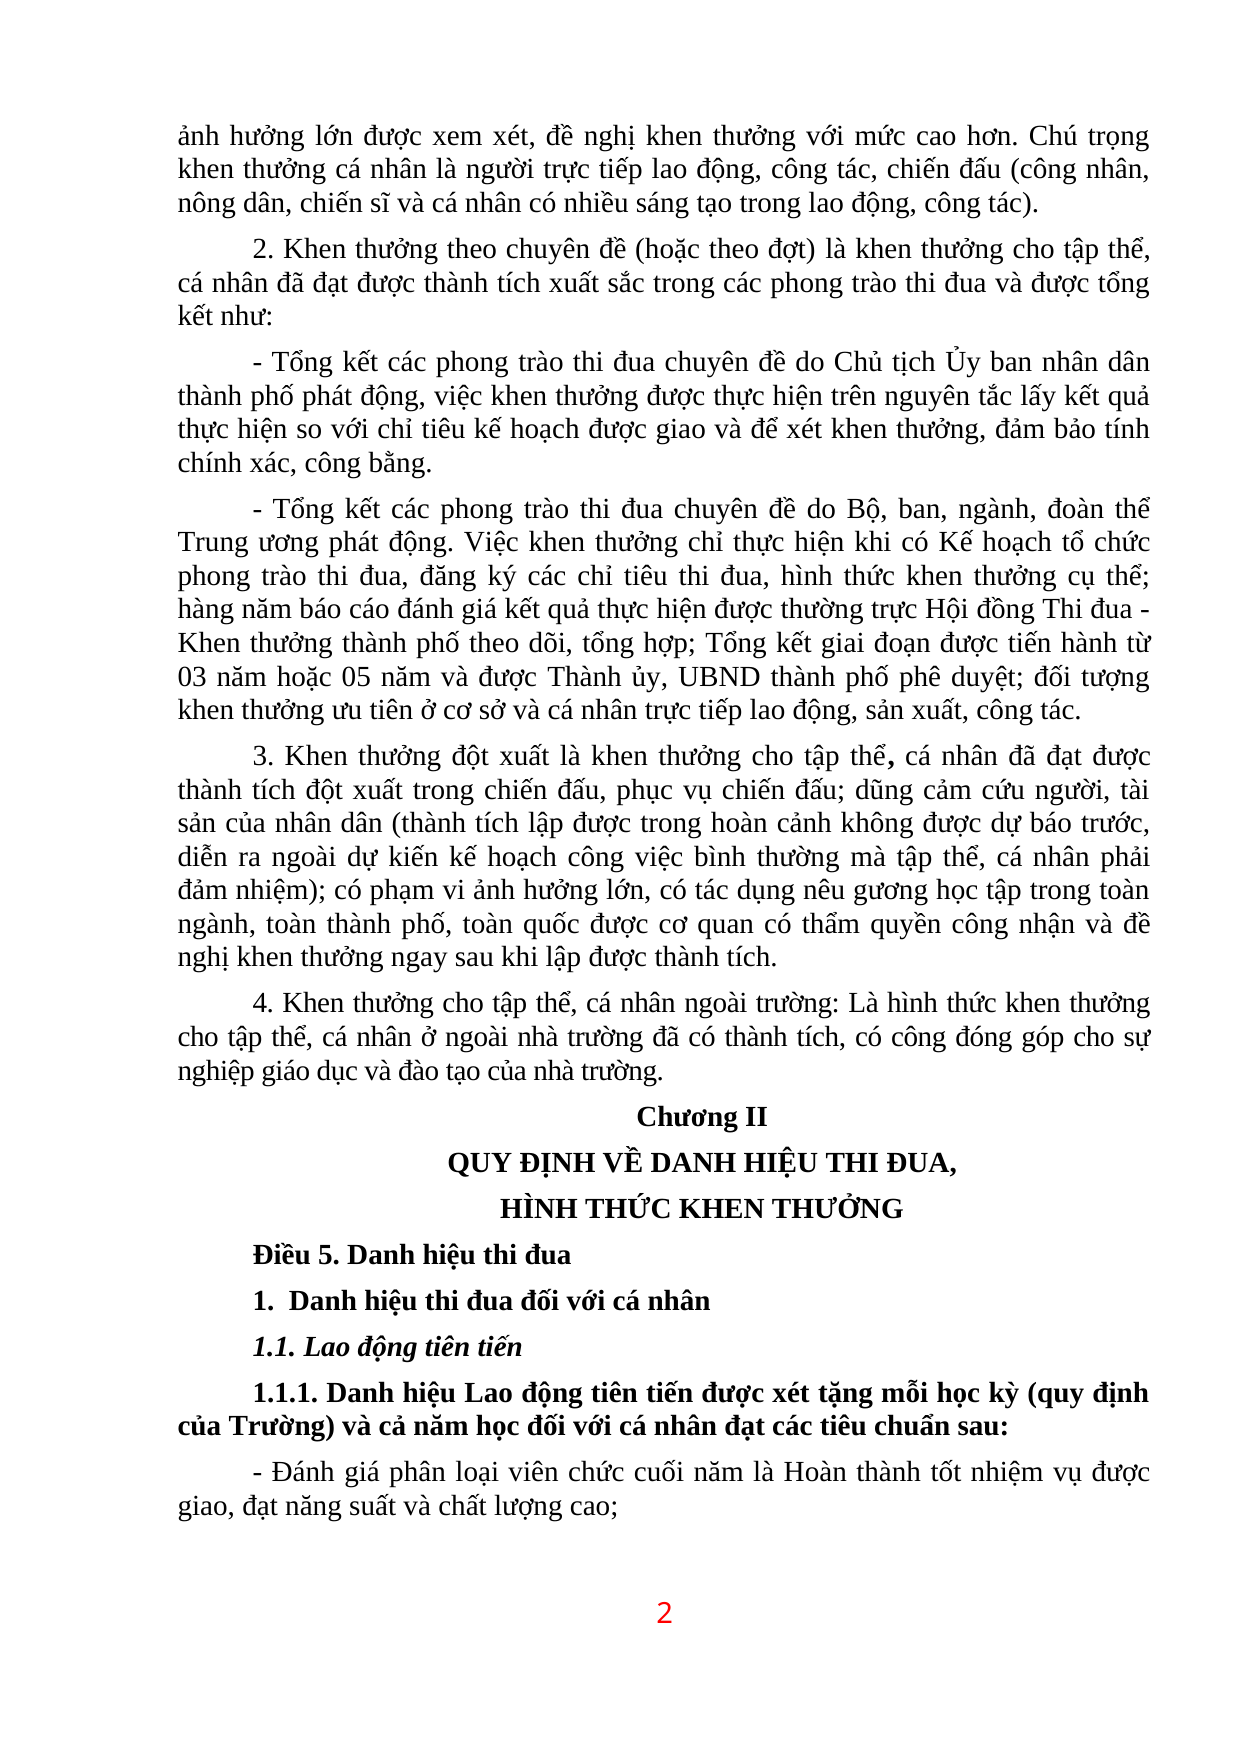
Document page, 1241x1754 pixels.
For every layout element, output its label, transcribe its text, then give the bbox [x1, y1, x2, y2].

text HÌNH THỨC KHEN THƯỞNG [177, 1191, 1152, 1224]
text 3. Khen thưởng đột xuất là khen thưởng cho tập thể, cá nhân đã đạt được thành tích đột xuất trong chiến đấu, phục vụ chiến đấu; dũng cảm cứu người, tài sản của nhân dân (thành tích lập được trong hoàn cảnh không được dự báo trước, diễn ra ngoài dự kiến kế hoạch công việc bình thường mà tập thể, cá nhân phải đảm nhiệm); có phạm vi ảnh hưởng lớn, có tác dụng nêu gương học tập trong toàn ngành, toàn thành phố, toàn quốc được cơ quan có thẩm quyền công nhận và đề nghị khen thưởng ngay sau khi lập được thành tích. [177, 738, 1152, 973]
text - Tổng kết các phong trào thi đua chuyên đề do Bộ, ban, ngành, đoàn thể Trung ương phát động. Việc khen thưởng chỉ thực hiện khi có Kế hoạch tổ chức phong trào thi đua, đăng ký các chỉ tiêu thi đua, hình thức khen thưởng cụ thể; hàng năm báo cáo đánh giá kết quả thực hiện được thường trực Hội đồng Thi đua - Khen thưởng thành phố theo dõi, tổng hợp; Tổng kết giai đoạn được tiến hành từ 03 năm hoặc 05 năm và được Thành ủy, UBND thành phố phê duyệt; đối tượng khen thưởng ưu tiên ở cơ sở và cá nhân trực tiếp lao động, sản xuất, công tác. [177, 491, 1152, 726]
text 1. Danh hiệu thi đua đối với cá nhân [177, 1283, 1152, 1316]
text Chương II [177, 1099, 1152, 1132]
text 4. Khen thưởng cho tập thể, cá nhân ngoài trường: Là hình thức khen thưởng cho tập thể, cá nhân ở ngoài nhà trường đã có thành tích, có công đóng góp cho sự nghiệp giáo dục và đào tạo của nhà trường. [177, 986, 1152, 1086]
text 1.1. Lao động tiên tiến [177, 1329, 1152, 1362]
text QUY ĐỊNH VỀ DANH HIỆU THI ĐUA, [177, 1145, 1152, 1178]
text 2. Khen thưởng theo chuyên đề (hoặc theo đợt) là khen thưởng cho tập thể, cá nhân đã đạt được thành tích xuất sắc trong các phong trào thi đua và được tổng kết như: [177, 231, 1152, 332]
text Điều 5. Danh hiệu thi đua [177, 1237, 1152, 1270]
text 1.1.1. Danh hiệu Lao động tiên tiến được xét tặng mỗi học kỳ (quy định của Trường) và cả năm học đối với cá nhân đạt các tiêu chuẩn sau: [177, 1375, 1152, 1442]
text - Tổng kết các phong trào thi đua chuyên đề do Chủ tịch Ủy ban nhân dân thành phố phát động, việc khen thưởng được thực hiện trên nguyên tắc lấy kết quả thực hiện so với chỉ tiêu kế hoạch được giao và để xét khen thưởng, đảm bảo tính chính xác, công bằng. [177, 344, 1152, 478]
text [177, 118, 1152, 219]
text - Đánh giá phân loại viên chức cuối năm là Hoàn thành tốt nhiệm vụ được giao, đạt năng suất và chất lượng cao; [177, 1454, 1152, 1522]
